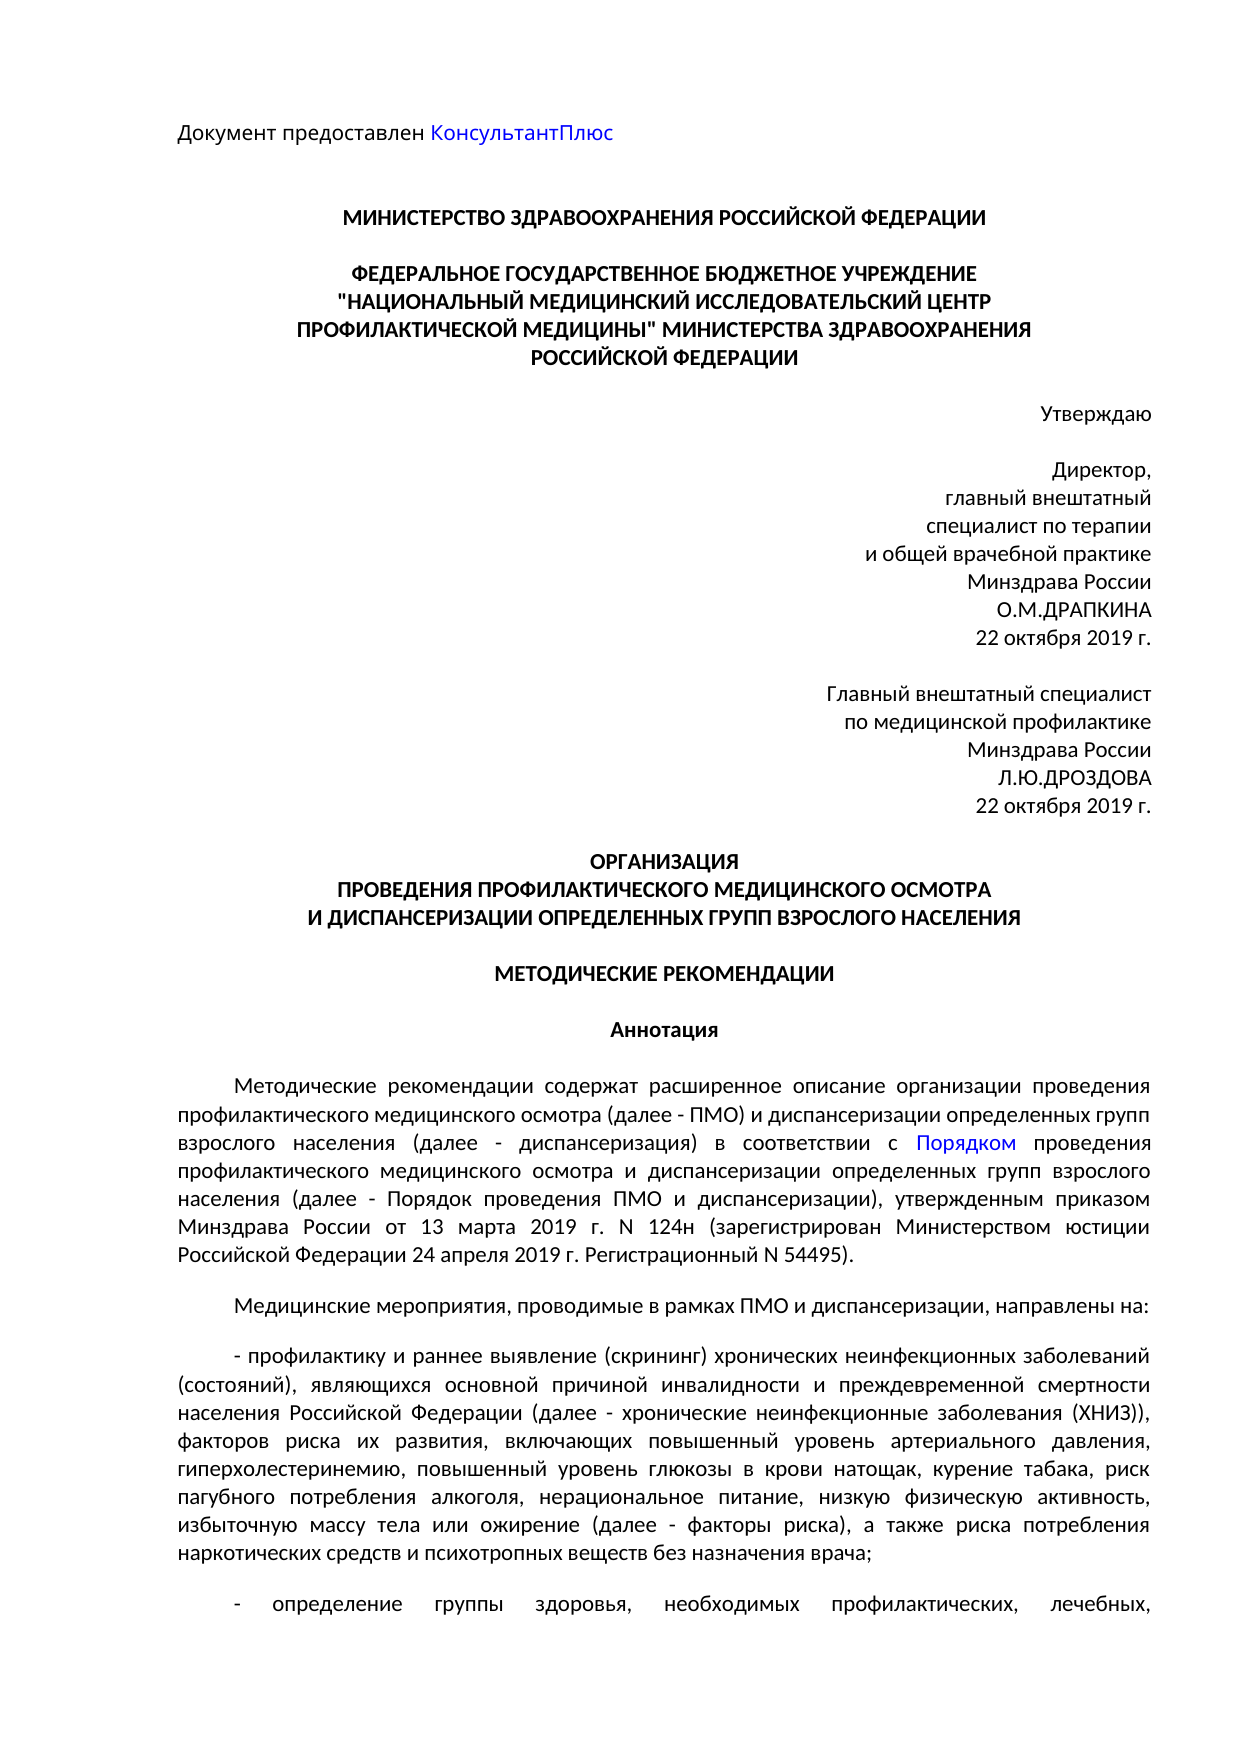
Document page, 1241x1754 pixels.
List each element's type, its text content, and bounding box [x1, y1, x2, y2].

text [177, 1589, 1152, 1617]
text - профилактику и раннее выявление (скрининг) хронических неинфекционных заболеваний (состояний), являющихся основной причиной инвалидности и преждевременной смертности населения Российской Федерации (далее - хронические неинфекционные заболевания (ХНИЗ)), факторов риска их развития, включающих повышенный уровень артериального давления, гиперхолестеринемию, повышенный уровень глюкозы в крови натощак, курение табака, риск пагубного потребления алкоголя, нерациональное питание, низкую физическую активность, избыточную массу тела или ожирение (далее - факторы риска), а также риска потребления наркотических средств и психотропных веществ без назначения врача; [177, 1342, 1152, 1566]
title МЕТОДИЧЕСКИЕ РЕКОМЕНДАЦИИ [177, 959, 1152, 988]
text Методические рекомендации содержат расширенное описание организации проведения профилактического медицинского осмотра (далее - ПМО) и диспансеризации определенных групп взрослого населения (далее - диспансеризация) в соответствии с Порядком проведения профилактического медицинского осмотра и диспансеризации определенных групп взрослого населения (далее - Порядок проведения ПМО и диспансеризации), утвержденным приказом Минздрава России от 13 марта 2019 г. N 124н (зарегистрирован Министерством юстиции Российской Федерации 24 апреля 2019 г. Регистрационный N 54495). [177, 1072, 1152, 1268]
title ПРОВЕДЕНИЯ ПРОФИЛАКТИЧЕСКОГО МЕДИЦИНСКОГО ОСМОТРА [177, 876, 1152, 903]
text Главный внештатный специалист [177, 679, 1152, 707]
text Директор, [177, 455, 1152, 483]
title И ДИСПАНСЕРИЗАЦИИ ОПРЕДЕЛЕННЫХ ГРУПП ВЗРОСЛОГО НАСЕЛЕНИЯ [177, 903, 1152, 932]
title Аннотация [177, 1016, 1152, 1044]
title ОРГАНИЗАЦИЯ [177, 847, 1152, 876]
text Минздрава России [177, 567, 1152, 595]
text Медицинские мероприятия, проводимые в рамках ПМО и диспансеризации, направлены на: [177, 1291, 1152, 1319]
text О.М.ДРАПКИНА [177, 595, 1152, 623]
text Л.Ю.ДРОЗДОВА [177, 763, 1152, 791]
text и общей врачебной практике [177, 539, 1152, 567]
title МИНИСТЕРСТВО ЗДРАВООХРАНЕНИЯ РОССИЙСКОЙ ФЕДЕРАЦИИ [177, 203, 1152, 231]
text Минздрава России [177, 735, 1152, 763]
text 22 октября 2019 г. [177, 791, 1152, 819]
title "НАЦИОНАЛЬНЫЙ МЕДИЦИНСКИЙ ИССЛЕДОВАТЕЛЬСКИЙ ЦЕНТР [177, 287, 1152, 315]
title РОССИЙСКОЙ ФЕДЕРАЦИИ [177, 343, 1152, 371]
text специалист по терапии [177, 511, 1152, 539]
text Утверждаю [177, 399, 1152, 427]
text главный внештатный [177, 483, 1152, 511]
text по медицинской профилактике [177, 707, 1152, 735]
title Документ предоставлен КонсультантПлюс [177, 118, 1152, 175]
title ФЕДЕРАЛЬНОЕ ГОСУДАРСТВЕННОЕ БЮДЖЕТНОЕ УЧРЕЖДЕНИЕ [177, 259, 1152, 287]
title ПРОФИЛАКТИЧЕСКОЙ МЕДИЦИНЫ" МИНИСТЕРСТВА ЗДРАВООХРАНЕНИЯ [177, 315, 1152, 343]
text 22 октября 2019 г. [177, 623, 1152, 651]
